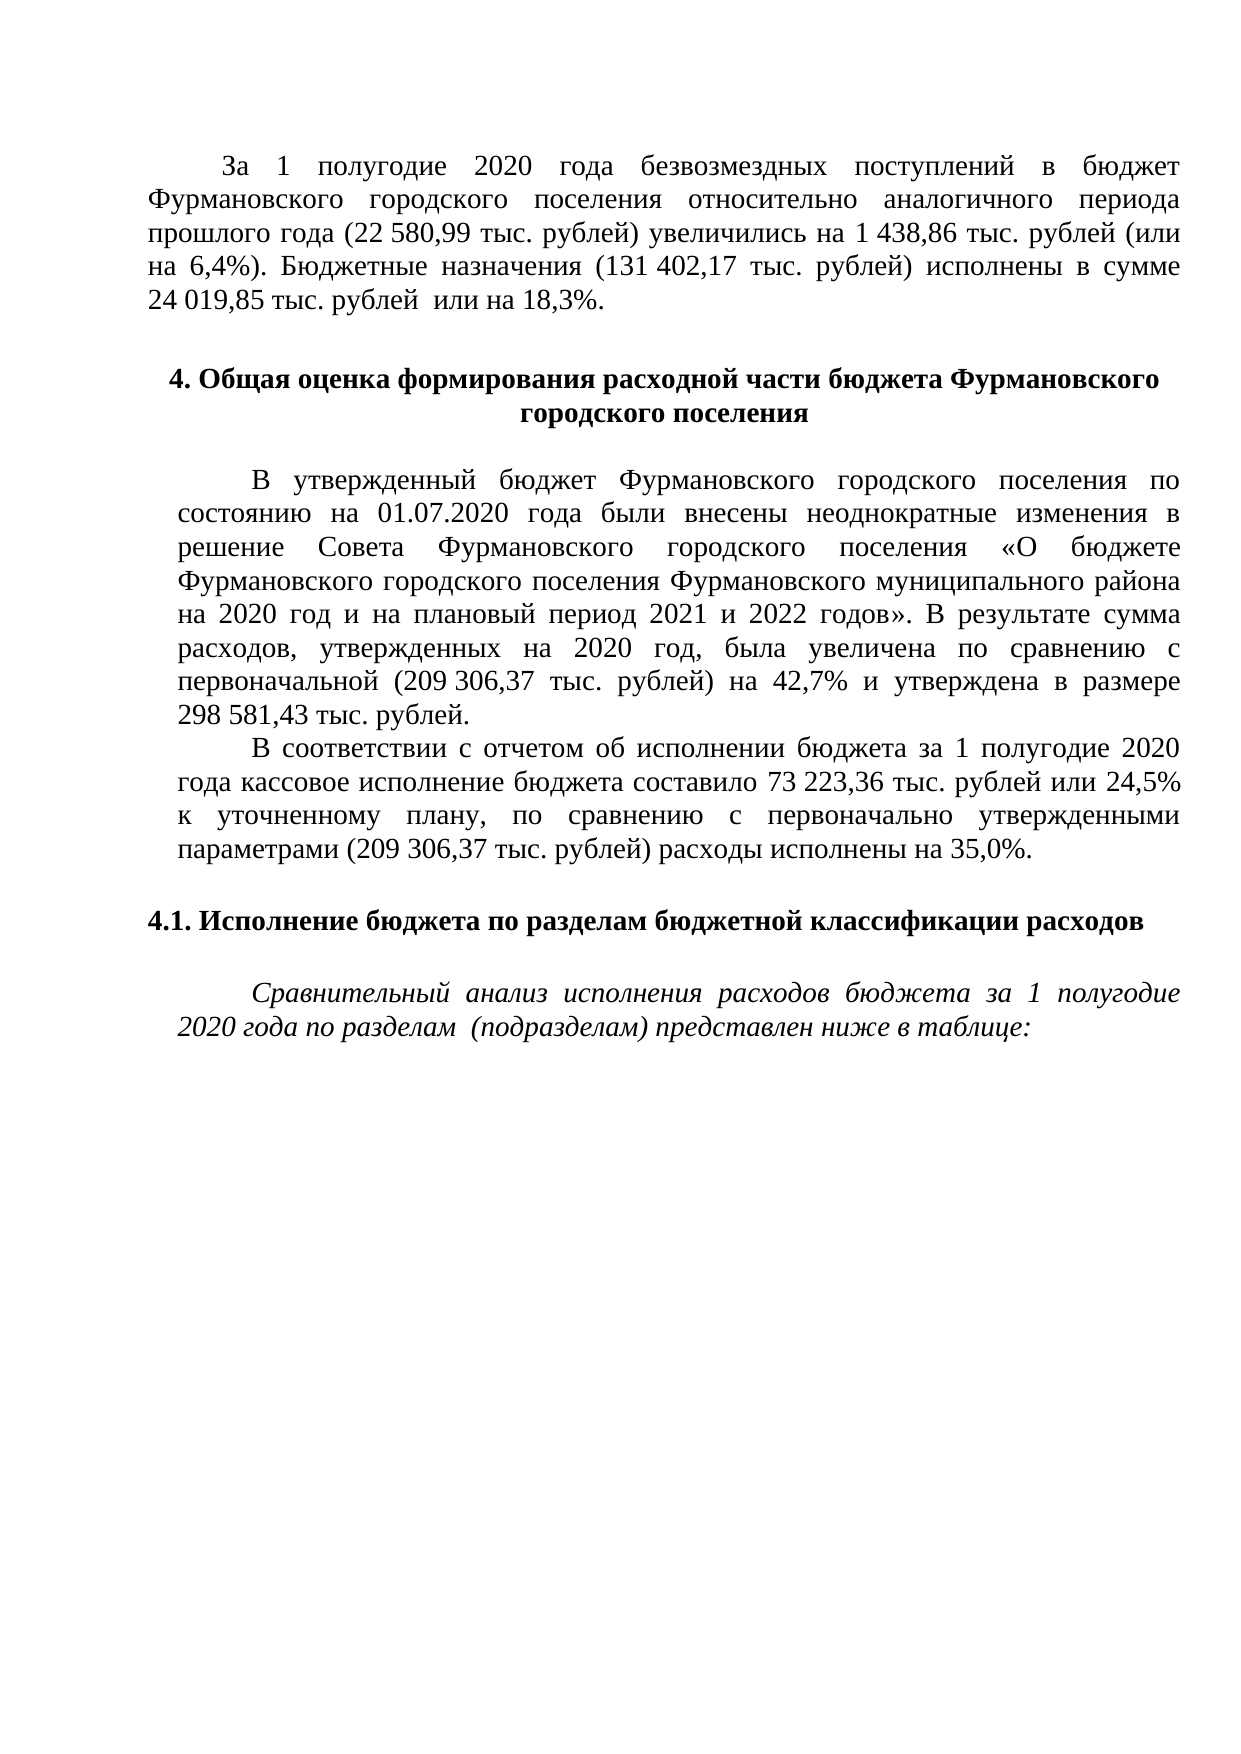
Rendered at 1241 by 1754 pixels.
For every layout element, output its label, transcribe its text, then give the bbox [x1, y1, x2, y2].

text В утвержденный бюджет Фурмановского городского поселения по состоянию на 01.07.2020 года были внесены неоднократные изменения в решение Совета Фурмановского городского поселения «О бюджете Фурмановского городского поселения Фурмановского муниципального района на 2020 год и на плановый период 2021 и 2022 годов». В результате сумма расходов, утвержденных на 2020 год, была увеличена по сравнению с первоначальной (209 306,37 тыс. рублей) на 42,7% и утверждена в размере 298 581,43 тыс. рублей. [177, 462, 1181, 730]
text 4. Общая оценка формирования расходной части бюджета Фурмановского городского поселения [148, 361, 1181, 428]
text 4.1. Исполнение бюджета по разделам бюджетной классификации расходов [148, 903, 1181, 937]
text За 1 полугодие 2020 года безвозмездных поступлений в бюджет Фурмановского городского поселения относительно аналогичного периода прошлого года (22 580,99 тыс. рублей) увеличились на 1 438,86 тыс. рублей (или на 6,4%). Бюджетные назначения (131 402,17 тыс. рублей) исполнены в сумме 24 019,85 тыс. рублей или на 18,3%. [148, 148, 1181, 315]
text Сравнительный анализ исполнения расходов бюджета за 1 полугодие 2020 года по разделам (подразделам) представлен ниже в таблице: [177, 975, 1181, 1042]
text В соответствии с отчетом об исполнении бюджета за 1 полугодие 2020 года кассовое исполнение бюджета составило 73 223,36 тыс. рублей или 24,5% к уточненному плану, по сравнению с первоначально утвержденными параметрами (209 306,37 тыс. рублей) расходы исполнены на 35,0%. [177, 730, 1181, 864]
